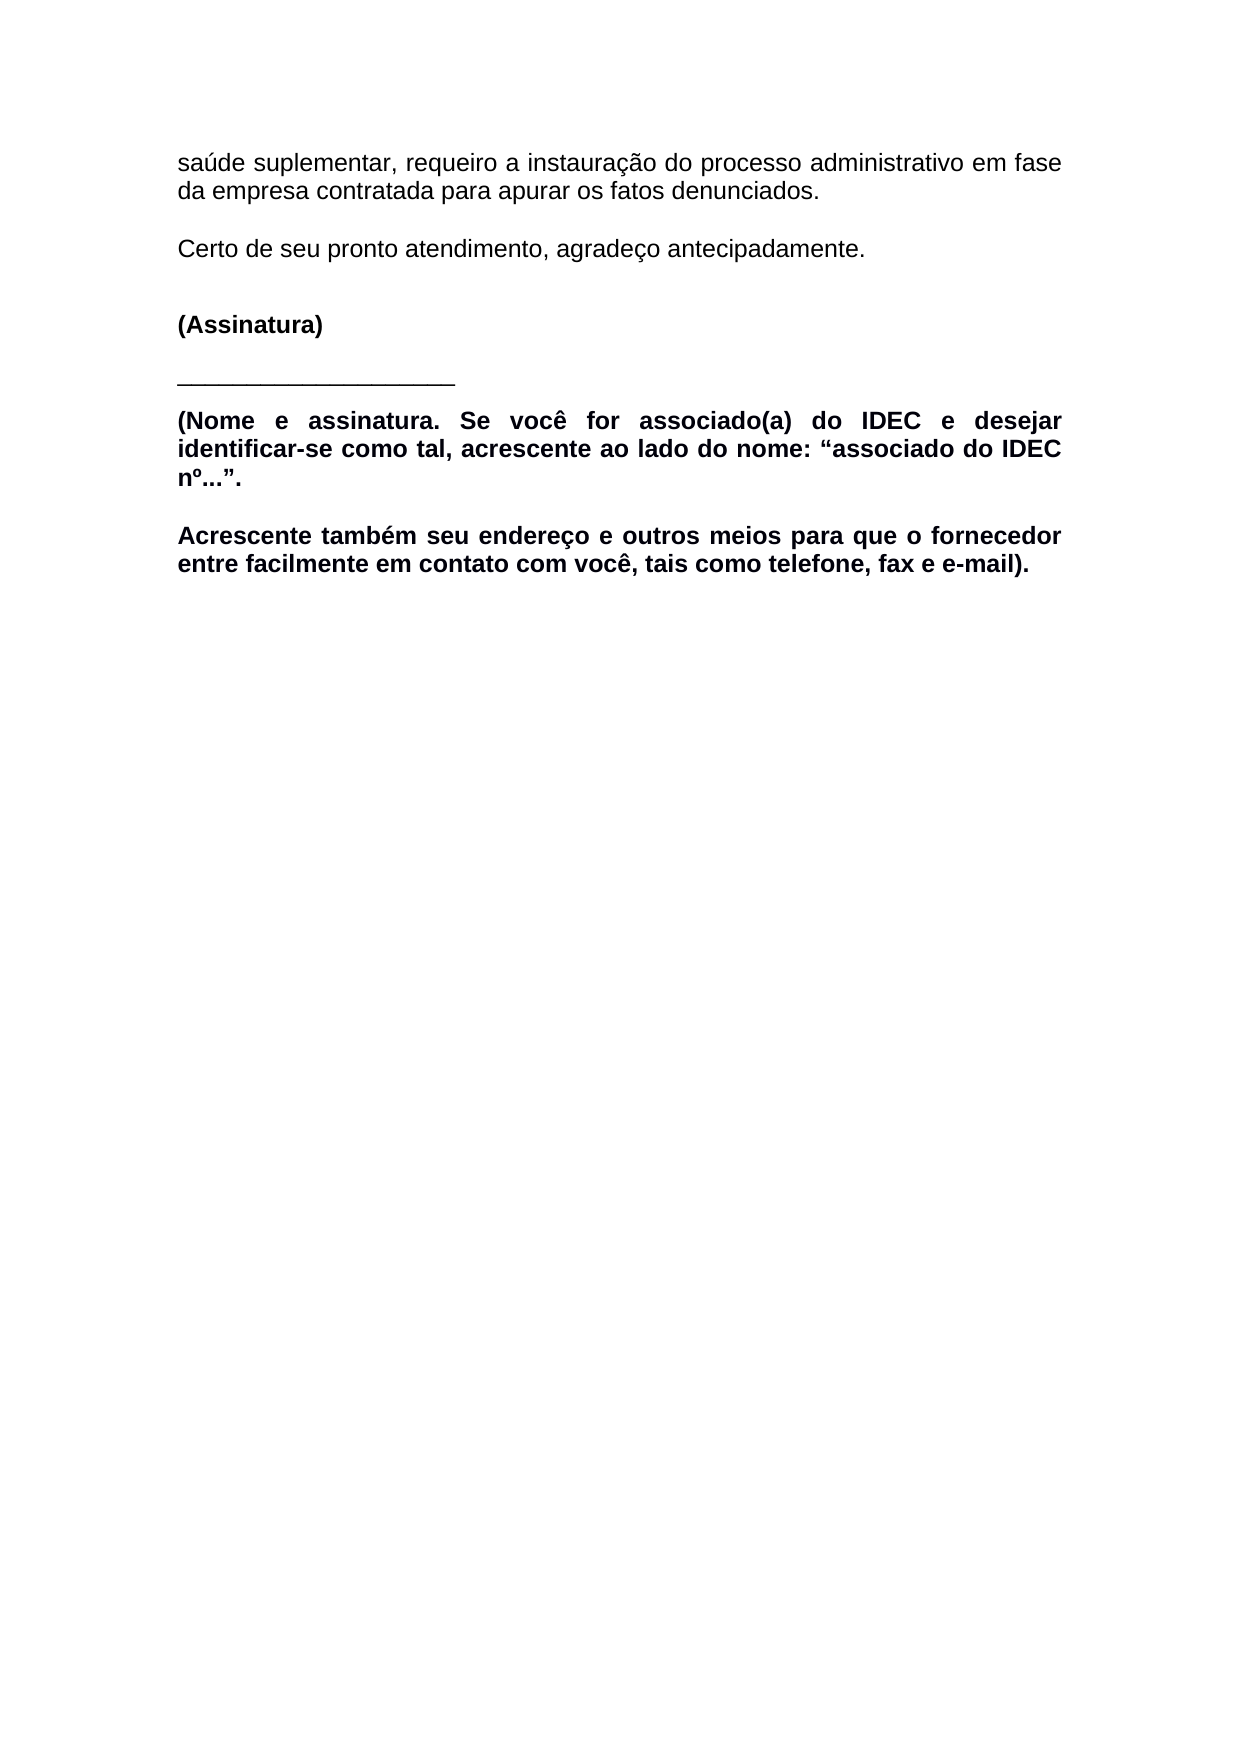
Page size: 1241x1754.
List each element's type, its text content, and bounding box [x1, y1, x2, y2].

text Certo de seu pronto atendimento, agradeço antecipadamente. [177, 234, 1063, 263]
text (Nome e assinatura. Se você for associado(a) do IDEC e desejar identificar-se como tal, acrescente ao lado do nome: “associado do IDEC nº...”. [177, 406, 1063, 492]
text ____________________ [177, 358, 1063, 387]
text Acrescente também seu endereço e outros meios para que o fornecedor entre facilmente em contato com você, tais como telefone, fax e e-mail). [177, 521, 1063, 578]
text (Assinatura) [177, 310, 1063, 339]
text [177, 148, 1063, 205]
